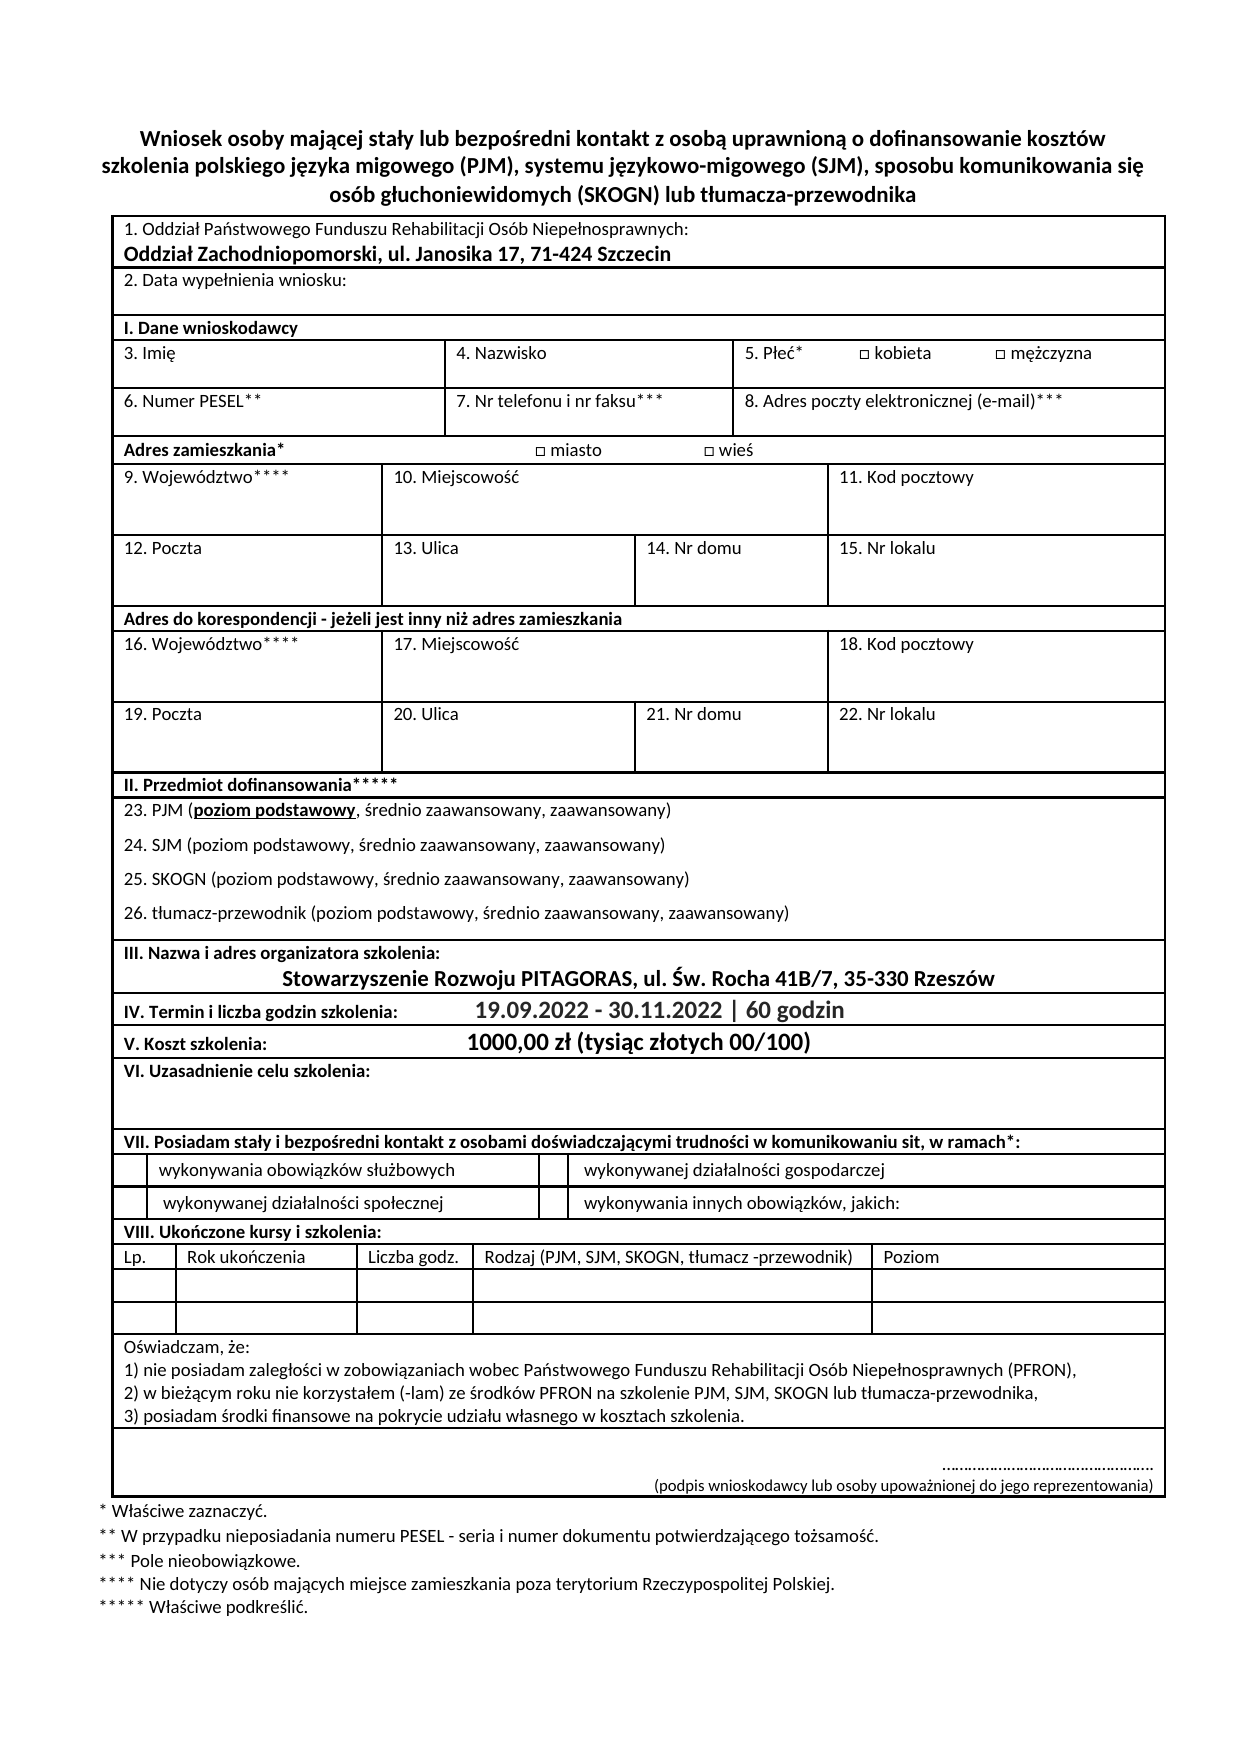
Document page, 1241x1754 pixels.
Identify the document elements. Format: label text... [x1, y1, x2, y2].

table_cell [177, 1303, 356, 1333]
table_cell 19. Poczta [114, 703, 381, 771]
table_cell 4. Nazwisko [446, 341, 732, 387]
table_cell Oświadczam, że: 1) nie posiadam zaległości w zobowiązaniach wobec Państwowego Funduszu Rehabilitacji Osób Niepełnosprawnych (PFRON), 2) w bieżącym roku nie korzystałem (-lam) ze środków PFRON na szkolenie PJM, SJM, SKOGN lub tłumacza-przewodnika, 3) posiadam środki finansowe na pokrycie udziału własnego w kosztach szkolenia. [114, 1335, 1164, 1427]
table_cell 6. Numer PESEL** [114, 389, 444, 435]
table_cell VI. Uzasadnienie celu szkolenia: [114, 1059, 1164, 1128]
table_cell 22. Nr lokalu [829, 703, 1164, 771]
table_cell [358, 1270, 472, 1301]
table_cell 8. Adres poczty elektronicznej (e-mail)*** [734, 389, 1164, 435]
table_cell [114, 1155, 146, 1185]
table_cell 5. Płeć* □ kobieta □ mężczyzna [734, 341, 1164, 387]
text ***** Właściwe podkreślić. [98, 1595, 1112, 1618]
table_cell [474, 1270, 871, 1301]
table_cell II. Przedmiot dofinansowania***** [114, 774, 1164, 796]
text **** Nie dotyczy osób mających miejsce zamieszkania poza terytorium Rzeczypospolitej Polskiej. [98, 1572, 1112, 1595]
table_cell V. Koszt szkolenia: 1000,00 zł (tysiąc złotych 00/100) [114, 1026, 1164, 1057]
table_cell [873, 1303, 1164, 1333]
table_cell Adres do korespondencji - jeżeli jest inny niż adres zamieszkania [114, 607, 1164, 630]
table_cell [474, 1303, 871, 1333]
table_cell [540, 1155, 567, 1185]
text Wniosek osoby mającej stały lub bezpośredni kontakt z osobą uprawnioną o dofinansowanie kosztów szkolenia polskiego języka migowego (PJM), systemu językowo-migowego (SJM), sposobu komunikowania się osób głuchoniewidomych (SKOGN) lub tłumacza-przewodnika [98, 124, 1148, 208]
table_cell 9. Województwo**** [114, 465, 381, 534]
table_cell …………………………………………. (podpis wnioskodawcy lub osoby upoważnionej do jego reprezentowania) [114, 1429, 1164, 1495]
table_cell Lp. [114, 1245, 175, 1268]
table_cell [540, 1188, 567, 1218]
table_cell III. Nazwa i adres organizatora szkolenia: Stowarzyszenie Rozwoju PITAGORAS, ul. Św. Rocha 41B/7, 35-330 Rzeszów [114, 941, 1164, 992]
table_cell 2. Data wypełnienia wniosku: [114, 269, 1164, 314]
table_cell [177, 1270, 356, 1301]
table_cell 10. Miejscowość [383, 465, 827, 534]
table_cell 3. Imię [114, 341, 444, 387]
table_cell [358, 1303, 472, 1333]
table_cell wykonywania obowiązków służbowych [148, 1155, 538, 1185]
table_cell wykonywania innych obowiązków, jakich: [569, 1188, 1164, 1218]
table_cell VII. Posiadam stały i bezpośredni kontakt z osobami doświadczającymi trudności w komunikowaniu sit, w ramach*: [114, 1130, 1164, 1153]
table_cell 18. Kod pocztowy [829, 632, 1164, 701]
table_cell 14. Nr domu [636, 536, 827, 605]
table_cell 7. Nr telefonu i nr faksu*** [446, 389, 732, 435]
table_cell 21. Nr domu [636, 703, 827, 771]
table_cell [114, 1188, 146, 1218]
table_cell Rodzaj (PJM, SJM, SKOGN, tłumacz -przewodnik) [474, 1245, 871, 1268]
table_cell [114, 1270, 175, 1301]
table_cell 11. Kod pocztowy [829, 465, 1164, 534]
table_cell wykonywanej działalności społecznej [148, 1188, 538, 1218]
text * Właściwe zaznaczyć. [98, 1497, 1148, 1522]
table_cell I. Dane wnioskodawcy [114, 316, 1164, 339]
table_cell wykonywanej działalności gospodarczej [569, 1155, 1164, 1185]
table_cell Rok ukończenia [177, 1245, 356, 1268]
text *** Pole nieobowiązkowe. [98, 1547, 1148, 1572]
table_cell Adres zamieszkania* □ miasto □ wieś [114, 437, 1164, 463]
text ** W przypadku nieposiadania numeru PESEL - seria i numer dokumentu potwierdzającego tożsamość. [98, 1522, 1148, 1547]
table_cell IV. Termin i liczba godzin szkolenia: 19.09.2022 - 30.11.2022 | 60 godzin [114, 994, 1164, 1024]
table_header 1. Oddział Państwowego Funduszu Rehabilitacji Osób Niepełnosprawnych: Oddział Zachodniopomorski, ul. Janosika 17, 71-424 Szczecin [114, 217, 1164, 266]
table_cell 23. PJM (poziom podstawowy, średnio zaawansowany, zaawansowany) 24. SJM (poziom podstawowy, średnio zaawansowany, zaawansowany) 25. SKOGN (poziom podstawowy, średnio zaawansowany, zaawansowany) 26. tłumacz-przewodnik (poziom podstawowy, średnio zaawansowany, zaawansowany) [114, 799, 1164, 939]
table_cell 13. Ulica [383, 536, 634, 605]
table_cell 12. Poczta [114, 536, 381, 605]
table_cell [114, 1303, 175, 1333]
table_cell 20. Ulica [383, 703, 634, 771]
table_cell 16. Województwo**** [114, 632, 381, 701]
table_cell VIII. Ukończone kursy i szkolenia: [114, 1220, 1164, 1243]
table_cell 17. Miejscowość [383, 632, 827, 701]
table_cell 15. Nr lokalu [829, 536, 1164, 605]
table_cell [873, 1270, 1164, 1301]
table_cell Poziom [873, 1245, 1164, 1268]
table_cell Liczba godz. [358, 1245, 472, 1268]
